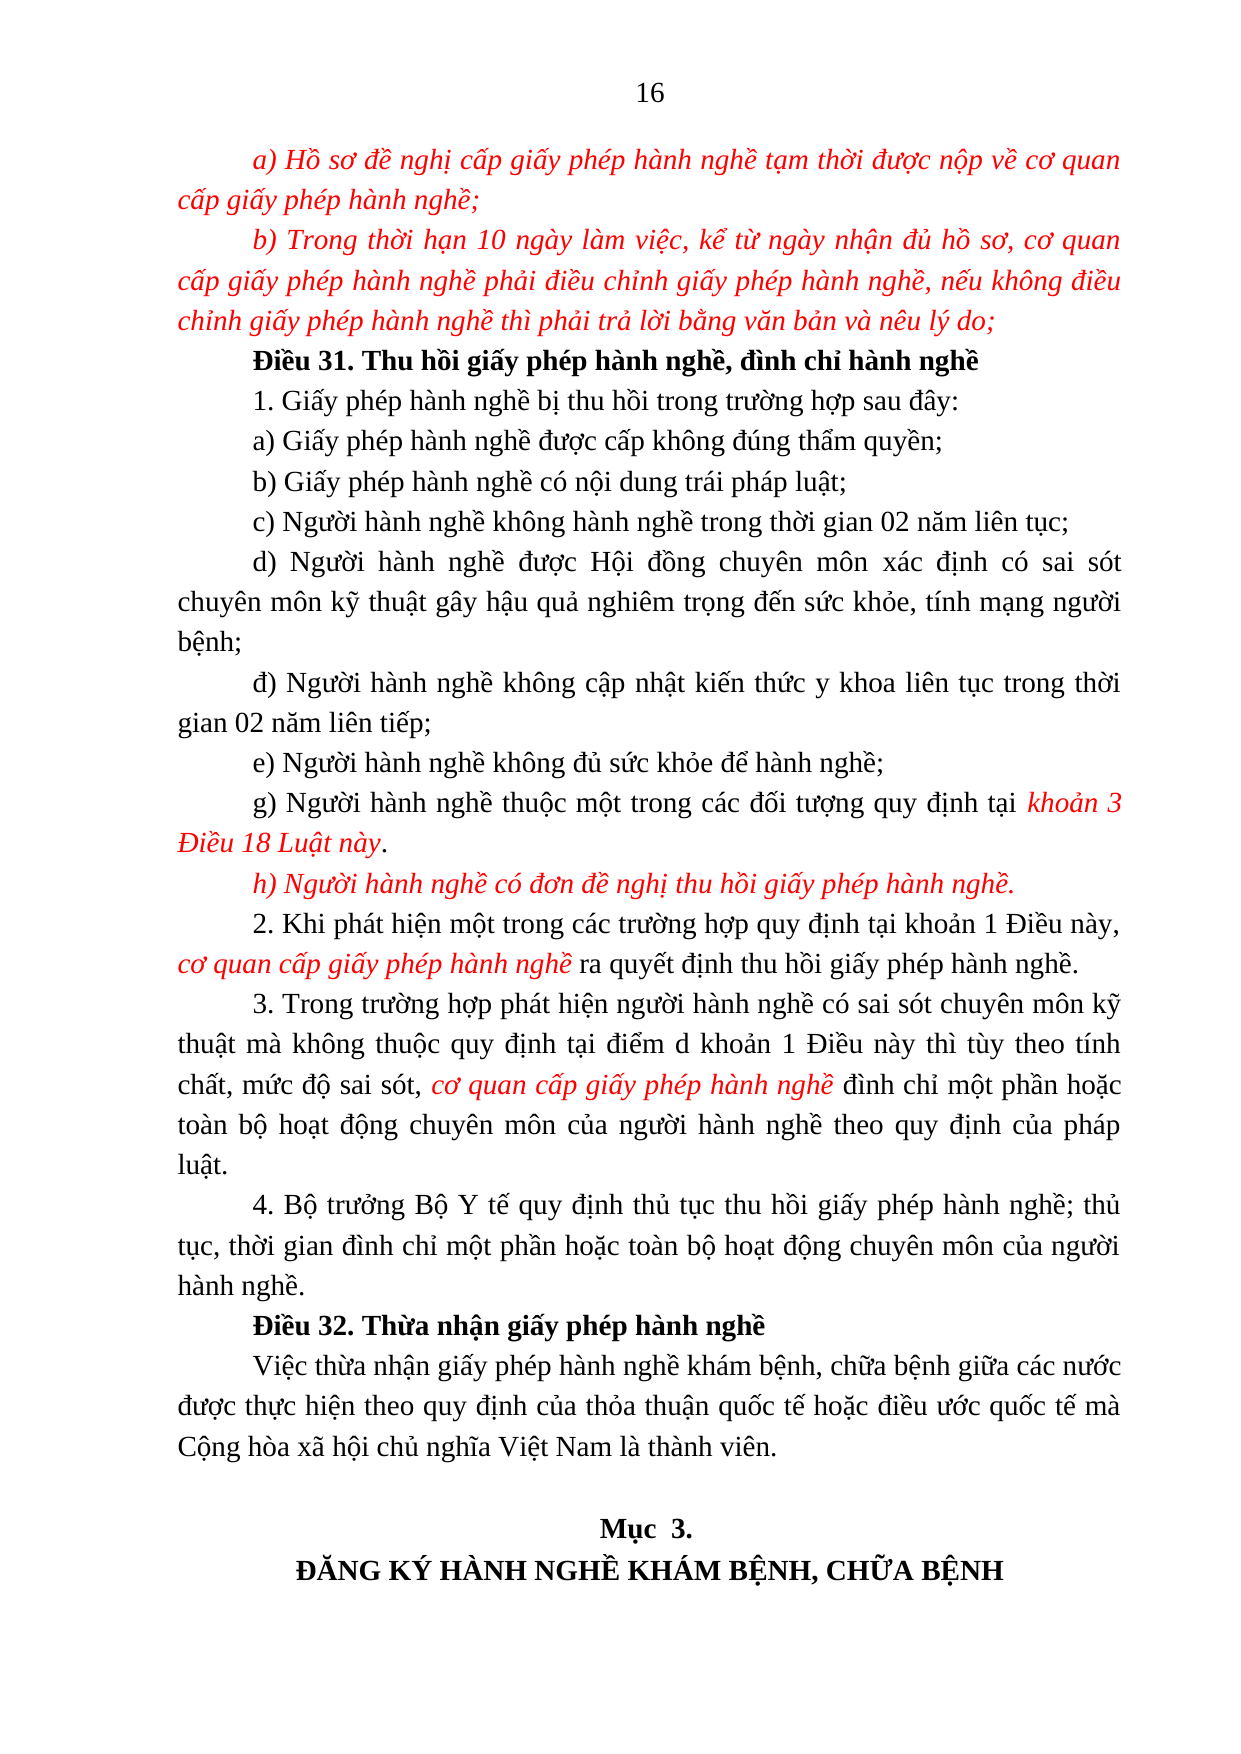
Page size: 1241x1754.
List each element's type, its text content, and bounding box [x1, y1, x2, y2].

text b) Giấy phép hành nghề có nội dung trái pháp luật; [177, 464, 1122, 497]
text e) Người hành nghề không đủ sức khỏe để hành nghề; [177, 745, 1122, 779]
text 3. Trong trường hợp phát hiện người hành nghề có sai sót chuyên môn kỹ thuật mà không thuộc quy định tại điểm d khoản 1 Điều này thì tùy theo tính chất, mức độ sai sót, cơ quan cấp giấy phép hành nghề đình chỉ một phần hoặc toàn bộ hoạt động chuyên môn của người hành nghề theo quy định của pháp luật. [177, 986, 1122, 1181]
text d) Người hành nghề được Hội đồng chuyên môn xác định có sai sót chuyên môn kỹ thuật gây hậu quả nghiêm trọng đến sức khỏe, tính mạng người bệnh; [177, 544, 1122, 658]
text c) Người hành nghề không hành nghề trong thời gian 02 năm liên tục; [177, 504, 1122, 537]
text Việc thừa nhận giấy phép hành nghề khám bệnh, chữa bệnh giữa các nước được thực hiện theo quy định của thỏa thuận quốc tế hoặc điều ước quốc tế mà Cộng hòa xã hội chủ nghĩa Việt Nam là thành viên. [177, 1348, 1122, 1462]
subtitle Điều 32. Thừa nhận giấy phép hành nghề [177, 1308, 1122, 1342]
text Mục 3. ĐĂNG KÝ HÀNH NGHỀ KHÁM BỆNH, CHỮA BỆNH [177, 1511, 1122, 1586]
text 2. Khi phát hiện một trong các trường hợp quy định tại khoản 1 Điều này, cơ quan cấp giấy phép hành nghề ra quyết định thu hồi giấy phép hành nghề. [177, 906, 1122, 980]
text 1. Giấy phép hành nghề bị thu hồi trong trường hợp sau đây: [177, 383, 1122, 417]
subtitle Điều 31. Thu hồi giấy phép hành nghề, đình chỉ hành nghề [177, 343, 1122, 377]
text b) Trong thời hạn 10 ngày làm việc, kể từ ngày nhận đủ hồ sơ, cơ quan cấp giấy phép hành nghề phải điều chỉnh giấy phép hành nghề, nếu không điều chỉnh giấy phép hành nghề thì phải trả lời bằng văn bản và nêu lý do; [177, 222, 1122, 336]
text đ) Người hành nghề không cập nhật kiến thức y khoa liên tục trong thời gian 02 năm liên tiếp; [177, 665, 1122, 738]
text a) Giấy phép hành nghề được cấp không đúng thẩm quyền; [177, 423, 1122, 457]
text g) Người hành nghề thuộc một trong các đối tượng quy định tại khoản 3 Điều 18 Luật này. [177, 785, 1122, 859]
text 4. Bộ trưởng Bộ Y tế quy định thủ tục thu hồi giấy phép hành nghề; thủ tục, thời gian đình chỉ một phần hoặc toàn bộ hoạt động chuyên môn của người hành nghề. [177, 1187, 1122, 1301]
text h) Người hành nghề có đơn đề nghị thu hồi giấy phép hành nghề. [177, 866, 1122, 899]
text a) Hồ sơ đề nghị cấp giấy phép hành nghề tạm thời được nộp về cơ quan cấp giấy phép hành nghề; [177, 142, 1122, 216]
